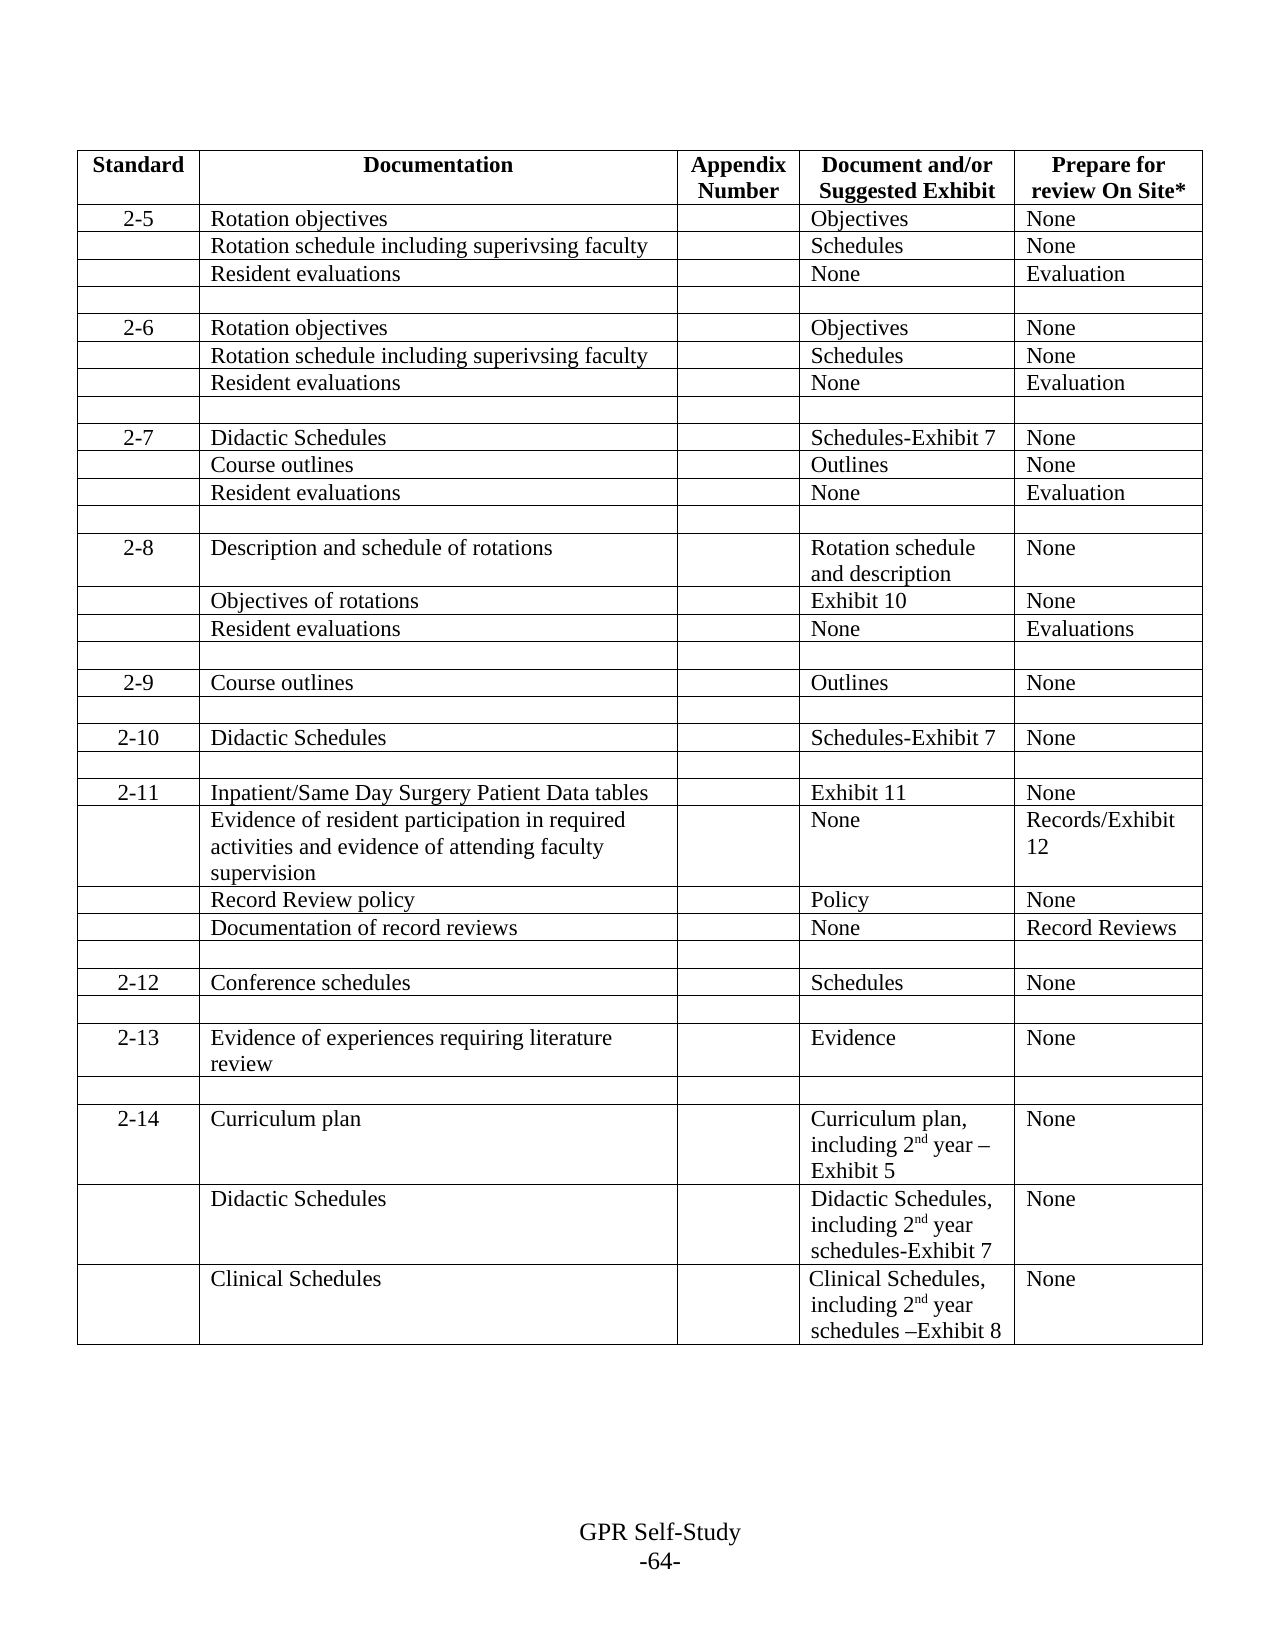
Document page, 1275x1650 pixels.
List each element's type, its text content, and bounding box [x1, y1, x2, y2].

table_cell [78, 260, 199, 286]
table_cell None [800, 479, 1014, 505]
table_cell Schedules [800, 969, 1014, 995]
table_cell None [800, 806, 1014, 886]
table_cell [200, 697, 677, 723]
table_cell [678, 506, 799, 532]
table_cell Outlines [800, 670, 1014, 696]
table_cell [678, 806, 799, 886]
table_cell Rotation schedule and description [800, 534, 1014, 586]
table_cell [78, 369, 199, 396]
table_cell [678, 670, 799, 696]
table_cell Objectives [800, 205, 1014, 231]
table_cell None [1015, 342, 1202, 368]
table_cell [678, 232, 799, 258]
table_cell 2-6 [78, 314, 199, 341]
table_cell 2-7 [78, 424, 199, 450]
table_cell Exhibit 11 [800, 779, 1014, 805]
table_cell [200, 506, 677, 532]
table_cell [678, 314, 799, 341]
table_cell [678, 1185, 799, 1264]
table_cell None [800, 369, 1014, 396]
table_cell [78, 697, 199, 723]
table_cell None [800, 260, 1014, 286]
table_cell [78, 587, 199, 614]
table_cell [1015, 697, 1202, 723]
table_cell 2-10 [78, 724, 199, 751]
table_cell Didactic Schedules [200, 424, 677, 450]
table_cell Inpatient/Same Day Surgery Patient Data tables [200, 779, 677, 805]
table_cell None [1015, 724, 1202, 751]
table_cell [678, 1265, 799, 1344]
table_cell [678, 642, 799, 668]
table_cell None [1015, 1105, 1202, 1184]
table_header Document and/or Suggested Exhibit [800, 151, 1014, 204]
table_cell Policy [800, 887, 1014, 913]
table_cell [800, 1077, 1014, 1104]
table_cell [678, 205, 799, 231]
table_cell [1015, 996, 1202, 1022]
table_cell None [1015, 314, 1202, 341]
table_cell [200, 941, 677, 968]
table_cell [800, 996, 1014, 1022]
table_cell Schedules [800, 232, 1014, 258]
table_cell Curriculum plan [200, 1105, 677, 1184]
table_cell 2-9 [78, 670, 199, 696]
table_cell 2-14 [78, 1105, 199, 1184]
table_cell Schedules-Exhibit 7 [800, 724, 1014, 751]
table_cell Course outlines [200, 451, 677, 478]
table_cell [78, 806, 199, 886]
table_cell [78, 506, 199, 532]
table_cell [78, 996, 199, 1022]
table_cell [78, 752, 199, 778]
table_cell Evaluations [1015, 615, 1202, 641]
table_cell Clinical Schedules [200, 1265, 677, 1344]
table_cell [678, 724, 799, 751]
table_cell [78, 615, 199, 641]
table_cell [678, 451, 799, 478]
table_cell Description and schedule of rotations [200, 534, 677, 586]
table_header Standard [78, 151, 199, 204]
table_cell [78, 287, 199, 313]
table_cell [200, 752, 677, 778]
table_cell [678, 914, 799, 940]
table_cell [678, 752, 799, 778]
table_cell [678, 534, 799, 586]
table_cell [1015, 506, 1202, 532]
table_cell Evaluation [1015, 260, 1202, 286]
table_cell [800, 506, 1014, 532]
table_cell [800, 642, 1014, 668]
table_cell Conference schedules [200, 969, 677, 995]
table_cell Objectives of rotations [200, 587, 677, 614]
table_cell [1015, 752, 1202, 778]
table_cell [800, 287, 1014, 313]
table_cell Resident evaluations [200, 260, 677, 286]
table_cell Rotation schedule including superivsing faculty [200, 232, 677, 258]
table_cell [78, 914, 199, 940]
table_cell [678, 996, 799, 1022]
table_cell 2-11 [78, 779, 199, 805]
table_cell None [1015, 887, 1202, 913]
table_header Prepare for review On Site* [1015, 151, 1202, 204]
table_cell [200, 287, 677, 313]
table_cell [200, 642, 677, 668]
table_cell [800, 752, 1014, 778]
table_cell Didactic Schedules [200, 724, 677, 751]
table_cell Exhibit 10 [800, 587, 1014, 614]
table_cell None [1015, 1024, 1202, 1076]
table_cell [78, 479, 199, 505]
table_cell Course outlines [200, 670, 677, 696]
table_cell [678, 1024, 799, 1076]
table_cell None [800, 615, 1014, 641]
table_cell 2-13 [78, 1024, 199, 1076]
table_cell [678, 260, 799, 286]
table_cell Schedules [800, 342, 1014, 368]
table_cell [678, 369, 799, 396]
table_cell Outlines [800, 451, 1014, 478]
table_cell None [800, 914, 1014, 940]
table_cell [78, 1077, 199, 1104]
table_cell None [1015, 1265, 1202, 1344]
table_cell Rotation schedule including superivsing faculty [200, 342, 677, 368]
table_cell None [1015, 969, 1202, 995]
table_cell Evidence of experiences requiring literature review [200, 1024, 677, 1076]
table_cell Schedules-Exhibit 7 [800, 424, 1014, 450]
table_cell [678, 969, 799, 995]
table_cell [678, 342, 799, 368]
table_cell Resident evaluations [200, 615, 677, 641]
table_cell [200, 996, 677, 1022]
table_cell [1015, 287, 1202, 313]
table_cell None [1015, 534, 1202, 586]
table_cell [800, 397, 1014, 423]
table_cell [78, 232, 199, 258]
table_cell [1015, 1077, 1202, 1104]
table_cell [78, 342, 199, 368]
table_cell None [1015, 779, 1202, 805]
table_cell None [1015, 205, 1202, 231]
table_cell [78, 1265, 199, 1344]
table_cell None [1015, 670, 1202, 696]
table_cell [1015, 642, 1202, 668]
table_cell [678, 587, 799, 614]
table_cell Resident evaluations [200, 479, 677, 505]
table_cell 2-5 [78, 205, 199, 231]
table_cell Evaluation [1015, 369, 1202, 396]
table_cell [678, 1105, 799, 1184]
table_cell [678, 287, 799, 313]
table_cell [200, 1077, 677, 1104]
table_cell None [1015, 1185, 1202, 1264]
table_cell Documentation of record reviews [200, 914, 677, 940]
table_cell 2-12 [78, 969, 199, 995]
table_cell [800, 941, 1014, 968]
table_cell Record Review policy [200, 887, 677, 913]
table_cell None [1015, 451, 1202, 478]
table_cell 2-8 [78, 534, 199, 586]
table_cell Evidence of resident participation in required activities and evidence of attending faculty supervision [200, 806, 677, 886]
table_cell Evidence [800, 1024, 1014, 1076]
table_cell Objectives [800, 314, 1014, 341]
table_cell None [1015, 232, 1202, 258]
table_cell Rotation objectives [200, 205, 677, 231]
table_cell [1015, 941, 1202, 968]
table_cell [78, 887, 199, 913]
table_cell Clinical Schedules, including 2nd year schedules –Exhibit 8 [800, 1265, 1014, 1344]
table_cell Evaluation [1015, 479, 1202, 505]
table_cell Records/Exhibit 12 [1015, 806, 1202, 886]
table_cell [78, 642, 199, 668]
table_cell [678, 424, 799, 450]
table_cell [78, 941, 199, 968]
table_cell [678, 941, 799, 968]
table_cell None [1015, 587, 1202, 614]
table_cell Rotation objectives [200, 314, 677, 341]
table_cell Curriculum plan, including 2nd year – Exhibit 5 [800, 1105, 1014, 1184]
table_cell [800, 697, 1014, 723]
table_cell [678, 1077, 799, 1104]
table_header Appendix Number [678, 151, 799, 204]
table_cell [678, 615, 799, 641]
table_cell Resident evaluations [200, 369, 677, 396]
table_cell Didactic Schedules [200, 1185, 677, 1264]
table_cell [678, 779, 799, 805]
table_cell [678, 397, 799, 423]
table_cell [1015, 397, 1202, 423]
table_cell [678, 479, 799, 505]
table_cell Record Reviews [1015, 914, 1202, 940]
table_cell [678, 697, 799, 723]
table_cell [200, 397, 677, 423]
table_cell [678, 887, 799, 913]
table_cell [78, 1185, 199, 1264]
table_cell None [1015, 424, 1202, 450]
table_header Documentation [200, 151, 677, 204]
table_cell [78, 451, 199, 478]
table_cell Didactic Schedules, including 2nd year schedules-Exhibit 7 [800, 1185, 1014, 1264]
table_cell [78, 397, 199, 423]
